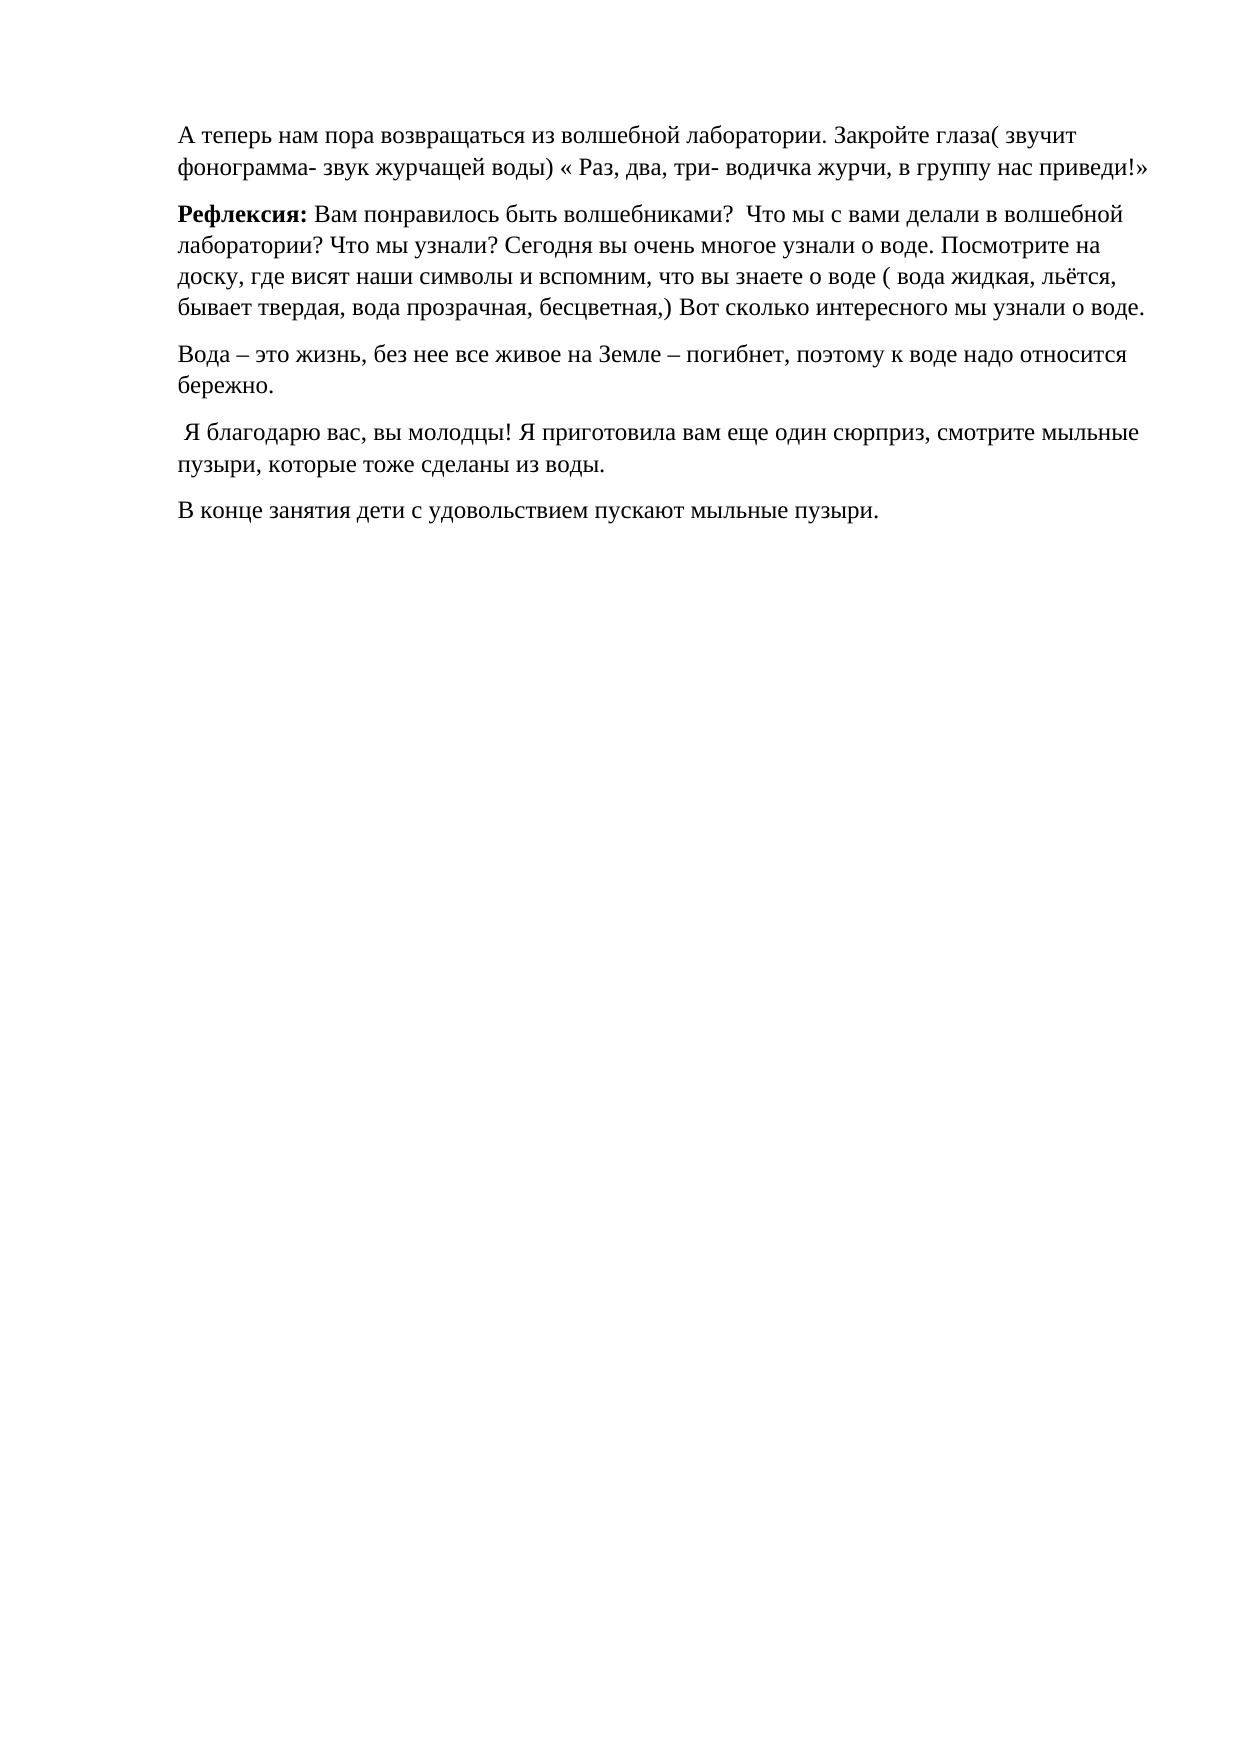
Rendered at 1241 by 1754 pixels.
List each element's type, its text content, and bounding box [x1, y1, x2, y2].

text А теперь нам пора возвращаться из волшебной лаборатории. Закройте глаза( звучит фонограмма- звук журчащей воды) « Раз, два, три- водичка журчи, в группу нас приведи!» [177, 118, 1152, 181]
text Вода – это жизнь, без нее все живое на Земле – погибнет, поэтому к воде надо относится бережно. [177, 337, 1152, 399]
text Я благодарю вас, вы молодцы! Я приготовила вам еще один сюрприз, смотрите мыльные пузыри, которые тоже сделаны из воды. [177, 415, 1152, 477]
text Рефлексия: Вам понравилось быть волшебниками? Что мы с вами делали в волшебной лаборатории? Что мы узнали? Сегодня вы очень многое узнали о воде. Посмотрите на доску, где висят наши символы и вспомним, что вы знаете о воде ( вода жидкая, льётся, бывает твердая, вода прозрачная, бесцветная,) Вот сколько интересного мы узнали о воде. [177, 196, 1152, 321]
text В конце занятия дети с удовольствием пускают мыльные пузыри. [177, 493, 1152, 524]
